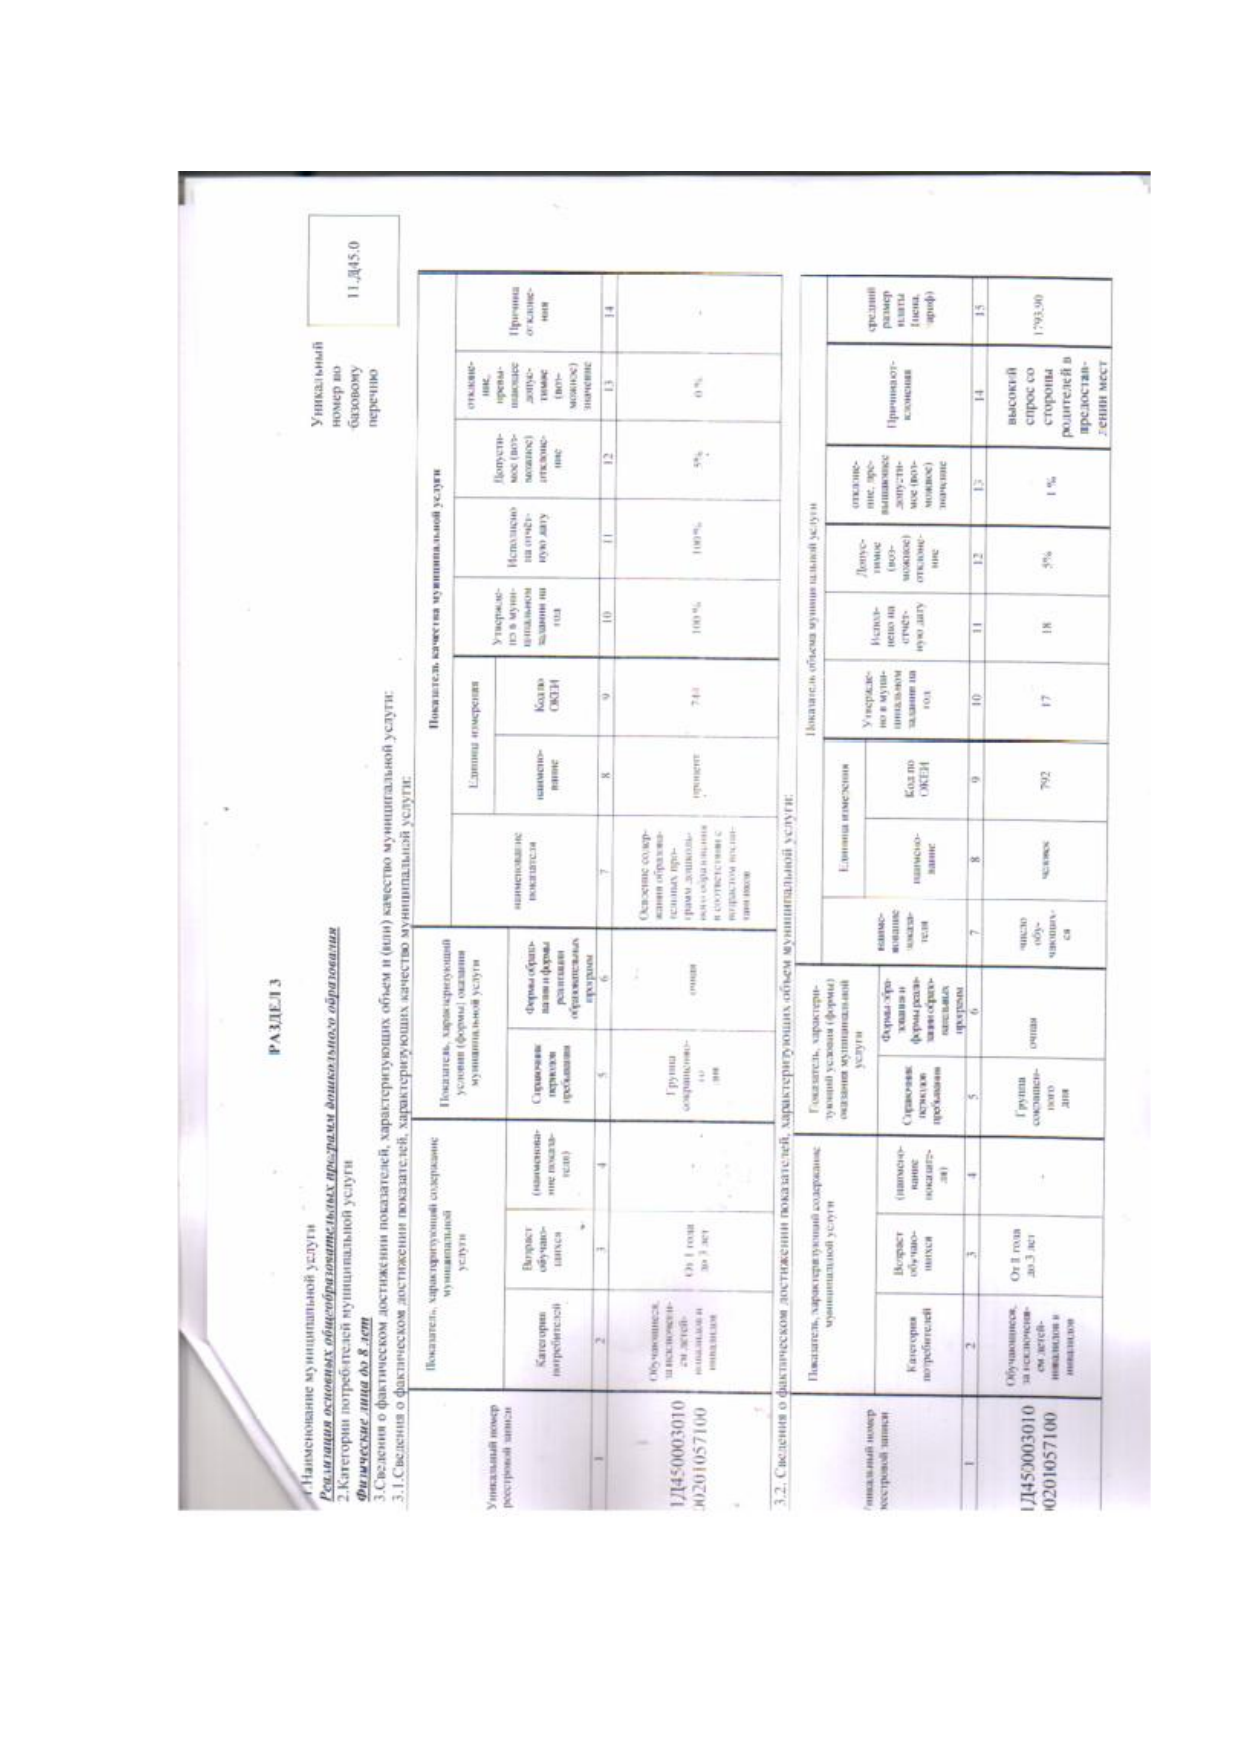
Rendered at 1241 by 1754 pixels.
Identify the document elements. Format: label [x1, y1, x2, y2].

picture [177, 171, 1151, 1517]
